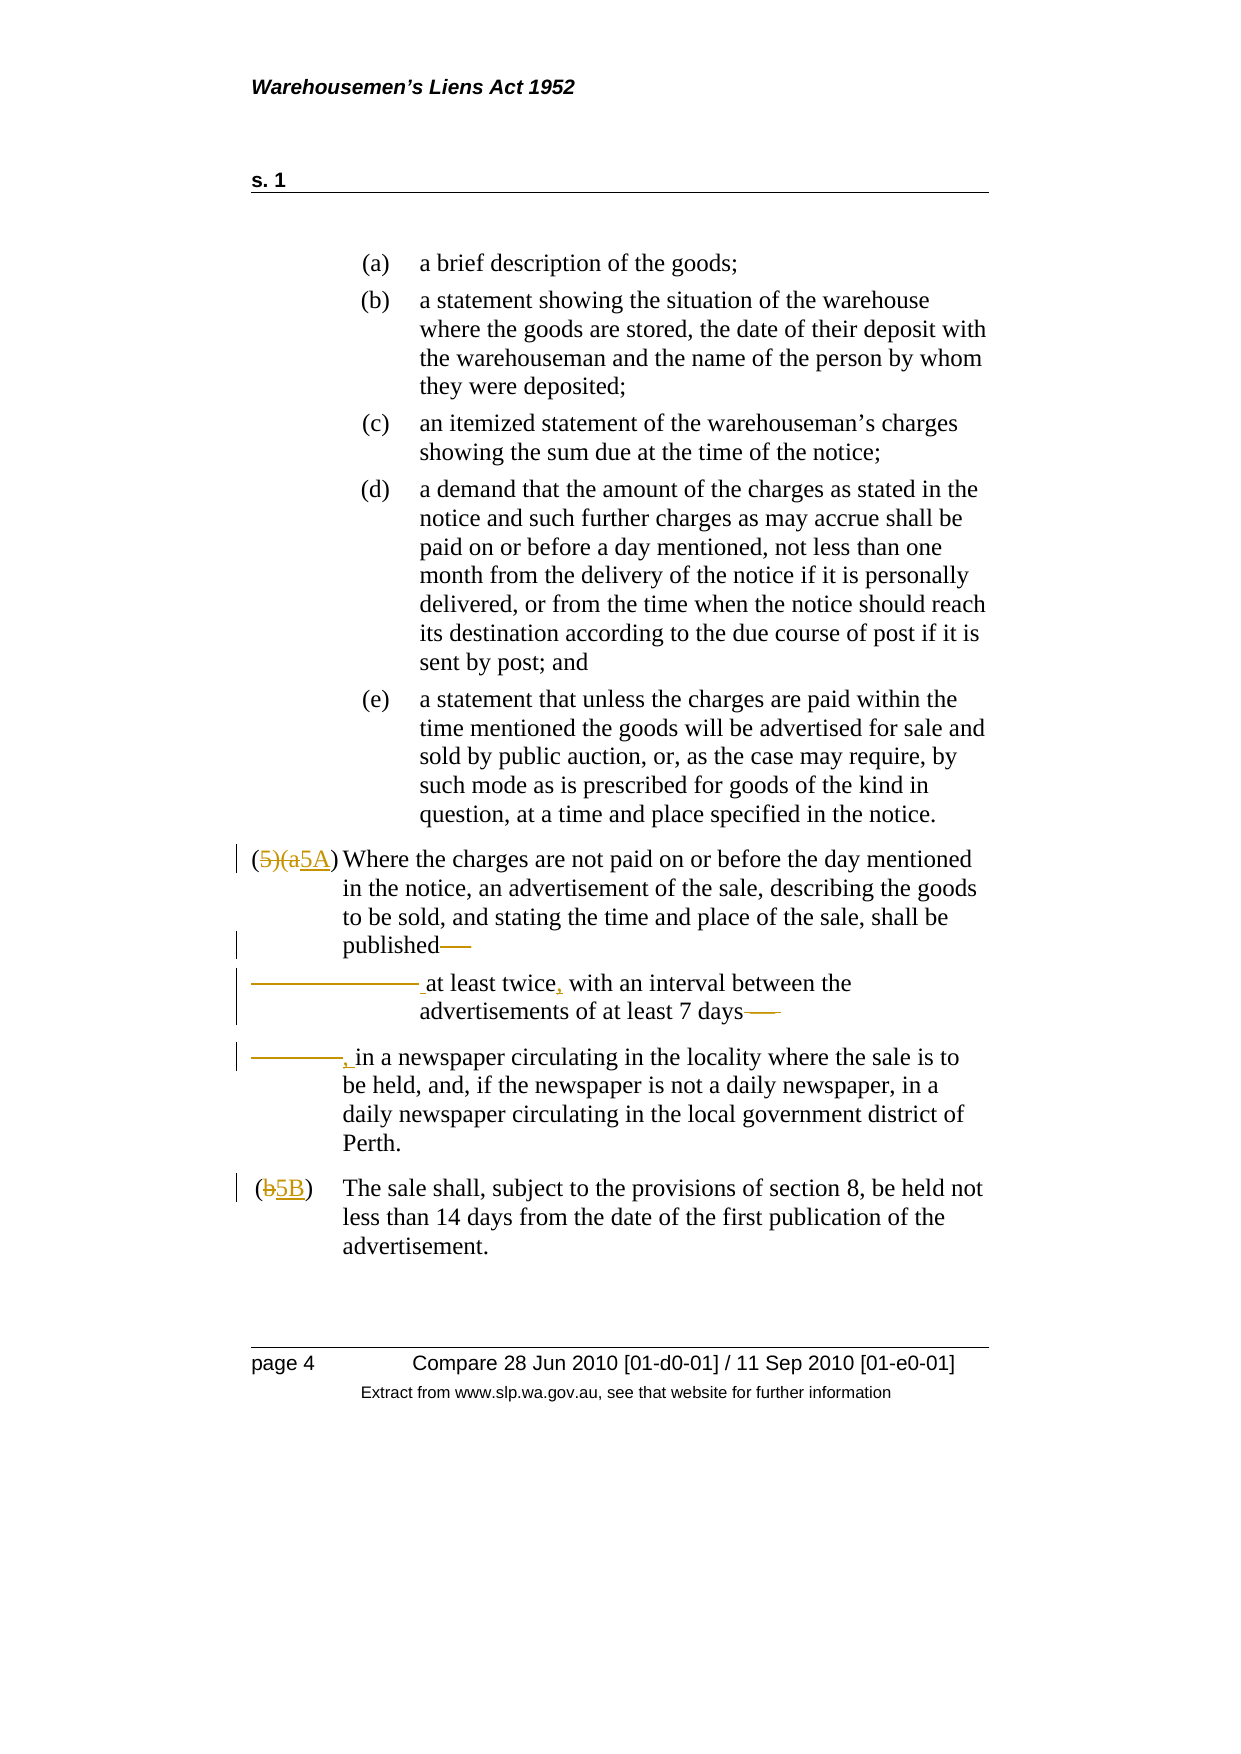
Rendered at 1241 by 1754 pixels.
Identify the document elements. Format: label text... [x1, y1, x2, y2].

text (b) a statement showing the situation of the warehouse where the goods are stored, the date of their deposit with the warehouseman and the name of the person by whom they were deposited; [251, 285, 989, 400]
text (d) a demand that the amount of the charges as stated in the notice and such further charges as may accrue shall be paid on or before a day mentioned, not less than one month from the delivery of the notice if it is personally delivered, or from the time when the notice should reach its destination according to the due course of post if it is sent by post; and [251, 474, 989, 676]
text () The sale shall, subject to the provisions of section 8, be held not less than 14 days from the date of the first publication of the advertisement. [251, 1173, 989, 1260]
text in a newspaper circulating in the locality where the sale is to be held, and, if the newspaper is not a daily newspaper, in a daily newspaper circulating in the local government district of Perth. [251, 1042, 989, 1157]
text (c) an itemized statement of the warehouseman’s charges showing the sum due at the time of the notice; [251, 408, 989, 466]
text (a) a brief description of the goods; [251, 248, 989, 277]
text (e) a statement that unless the charges are paid within the time mentioned the goods will be advertised for sale and sold by public auction, or, as the case may require, by such mode as is prescribed for goods of the kind in question, at a time and place specified in the notice. [251, 684, 989, 828]
text at least twice with an interval between the advertisements of at least 7 days [251, 968, 989, 1025]
text () Where the charges are not paid on or before the day mentioned in the notice, an advertisement of the sale, describing the goods to be sold, and stating the time and place of the sale, shall be published [251, 844, 989, 959]
